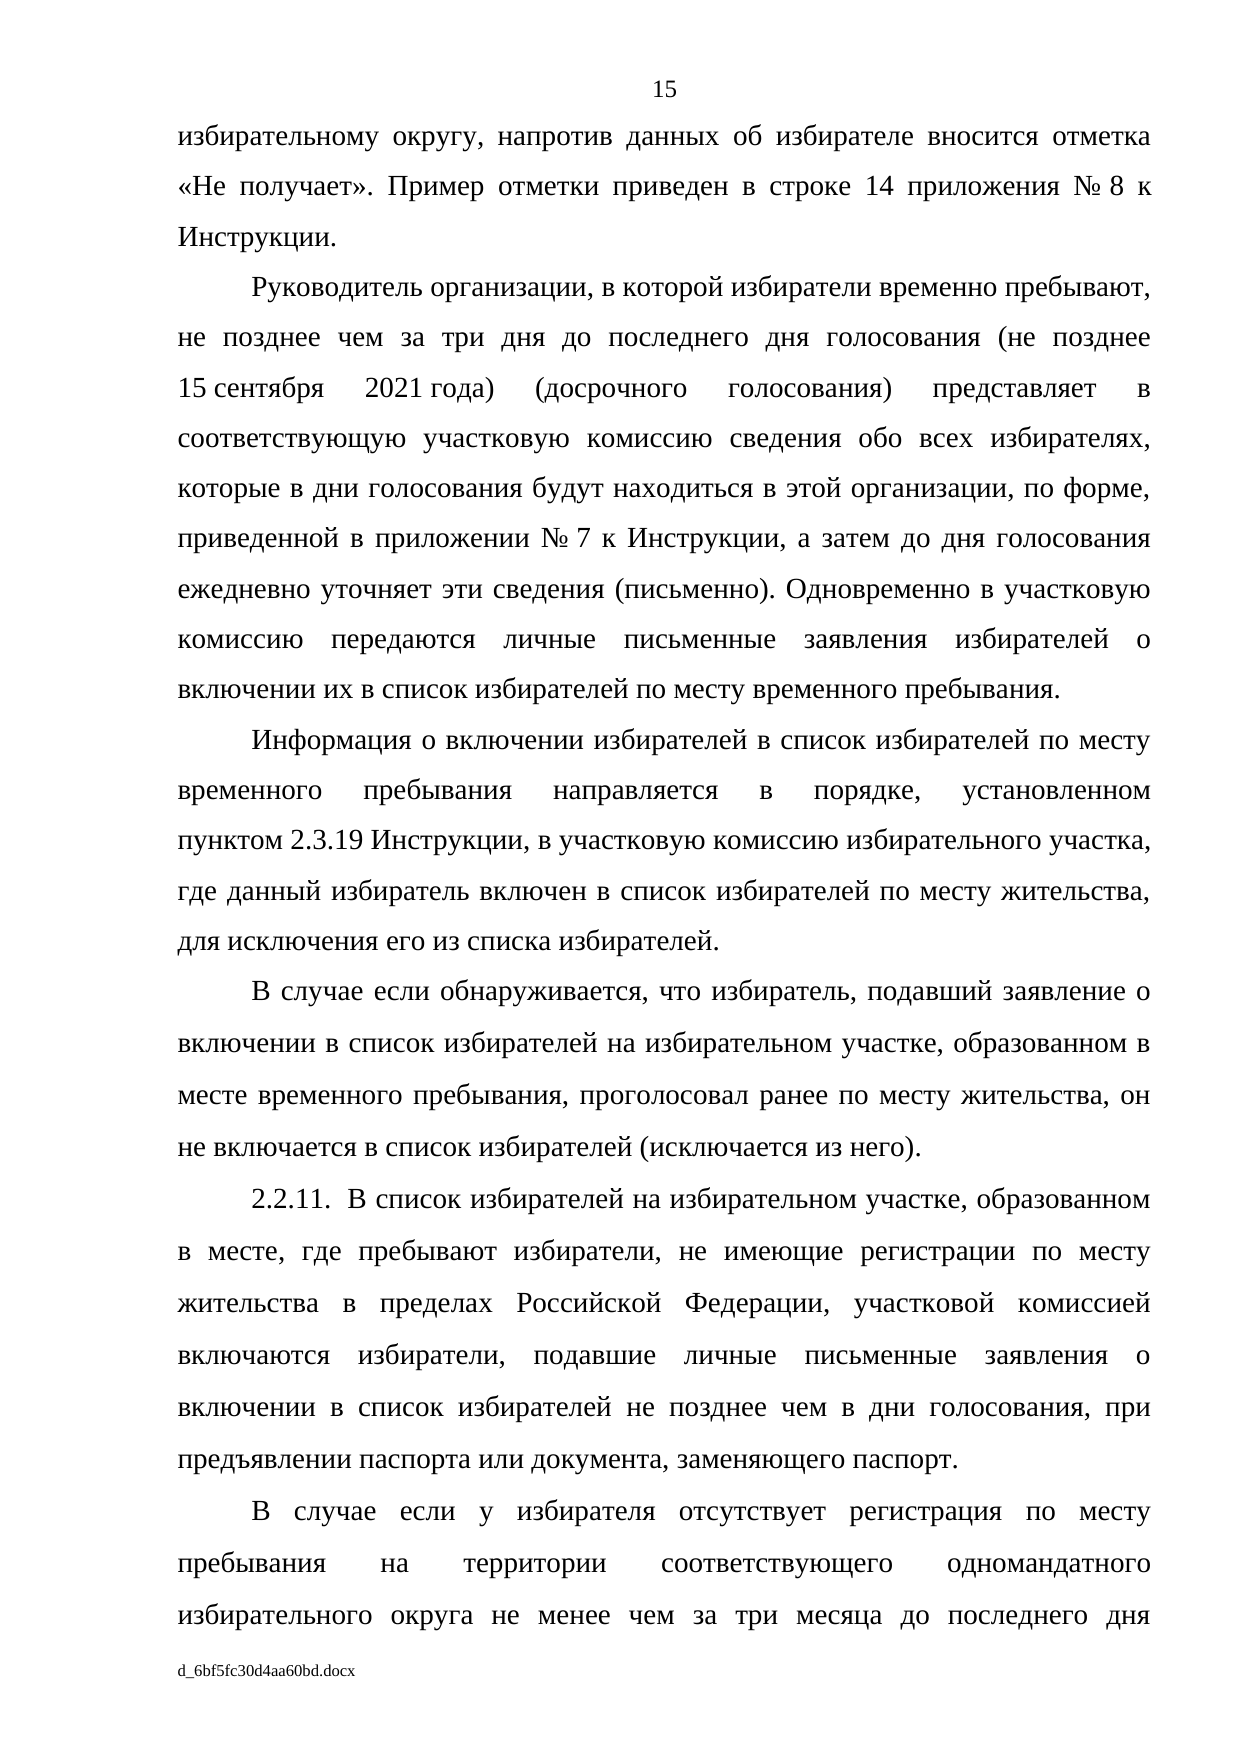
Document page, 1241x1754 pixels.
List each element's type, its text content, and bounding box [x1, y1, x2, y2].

text Руководитель организации, в которой избиратели временно пребывают, не позднее чем за три дня до последнего дня голосования (не позднее 15 сентября 2021 года) (досрочного голосования) представляет в соответствующую участковую комиссию сведения обо всех избирателях, которые в дни голосования будут находиться в этой организации, по форме, приведенной в приложении № 7 к Инструкции, а затем до дня голосования ежедневно уточняет эти сведения (письменно). Одновременно в участковую комиссию передаются личные письменные заявления избирателей о включении их в список избирателей по месту временного пребывания. [177, 269, 1152, 705]
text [177, 118, 1152, 252]
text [177, 1493, 1152, 1631]
text 2.2.11. В список избирателей на избирательном участке, образованном в месте, где пребывают избиратели, не имеющие регистрации по месту жительства в пределах Российской Федерации, участковой комиссией включаются избиратели, подавшие личные письменные заявления о включении в список избирателей не позднее чем в дни голосования, при предъявлении паспорта или документа, заменяющего паспорт. [177, 1181, 1152, 1475]
text В случае если обнаруживается, что избиратель, подавший заявление о включении в список избирателей на избирательном участке, образованном в месте временного пребывания, проголосовал ранее по месту жительства, он не включается в список избирателей (исключается из него). [177, 973, 1152, 1163]
text Информация о включении избирателей в список избирателей по месту временного пребывания направляется в порядке, установленном пунктом 2.3.19 Инструкции, в участковую комиссию избирательного участка, где данный избиратель включен в список избирателей по месту жительства, для исключения его из списка избирателей. [177, 722, 1152, 957]
